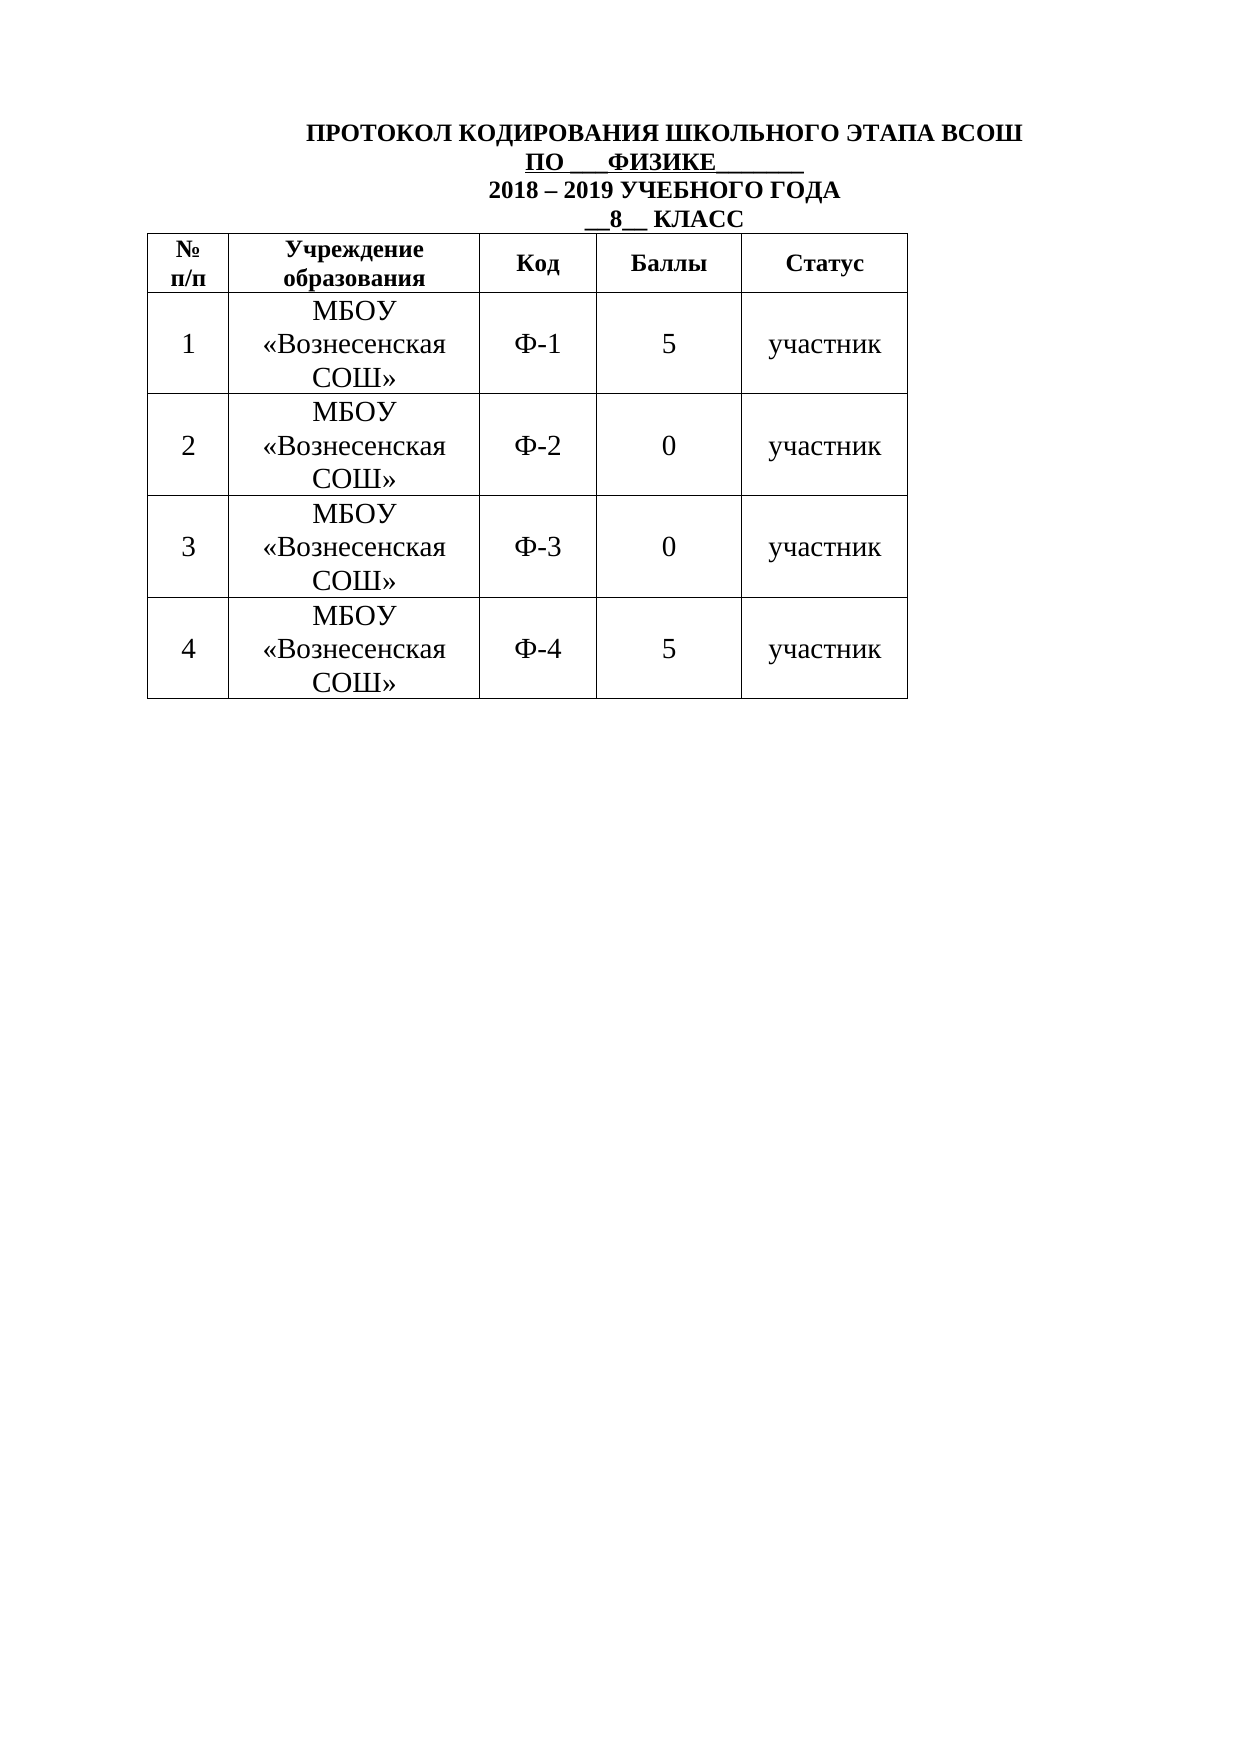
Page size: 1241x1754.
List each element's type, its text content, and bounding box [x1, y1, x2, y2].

table_cell МБОУ «Вознесенская СОШ» [229, 496, 479, 597]
text __8__ класс [177, 204, 1152, 233]
table_header Учреждение образования [229, 234, 479, 292]
table_cell Ф-3 [480, 496, 596, 597]
table_cell 5 [597, 598, 741, 698]
table_cell МБОУ «Вознесенская СОШ» [229, 598, 479, 698]
table_header № п/п [148, 234, 228, 292]
table_cell 4 [148, 598, 228, 698]
table_cell участник [742, 394, 907, 495]
table_cell Ф-4 [480, 598, 596, 698]
table_cell МБОУ «Вознесенская СОШ» [229, 293, 479, 393]
table_cell 2 [148, 394, 228, 495]
table_cell МБОУ «Вознесенская СОШ» [229, 394, 479, 495]
table_cell 0 [597, 394, 741, 495]
table_header Код [480, 234, 596, 292]
table_cell 5 [597, 293, 741, 393]
table_cell Ф-1 [480, 293, 596, 393]
text 2018 – 2019 учебного года [177, 176, 1152, 204]
table_cell 1 [148, 293, 228, 393]
table_cell участник [742, 496, 907, 597]
table_header Статус [742, 234, 907, 292]
table_cell участник [742, 598, 907, 698]
table_cell 3 [148, 496, 228, 597]
text Протокол кодирования ШКОЛЬНОГО этапа ВсОШ [177, 118, 1152, 147]
table_cell участник [742, 293, 907, 393]
text по ___физике_______ [177, 147, 1152, 176]
table_cell 0 [597, 496, 741, 597]
table_header Баллы [597, 234, 741, 292]
table_cell Ф-2 [480, 394, 596, 495]
